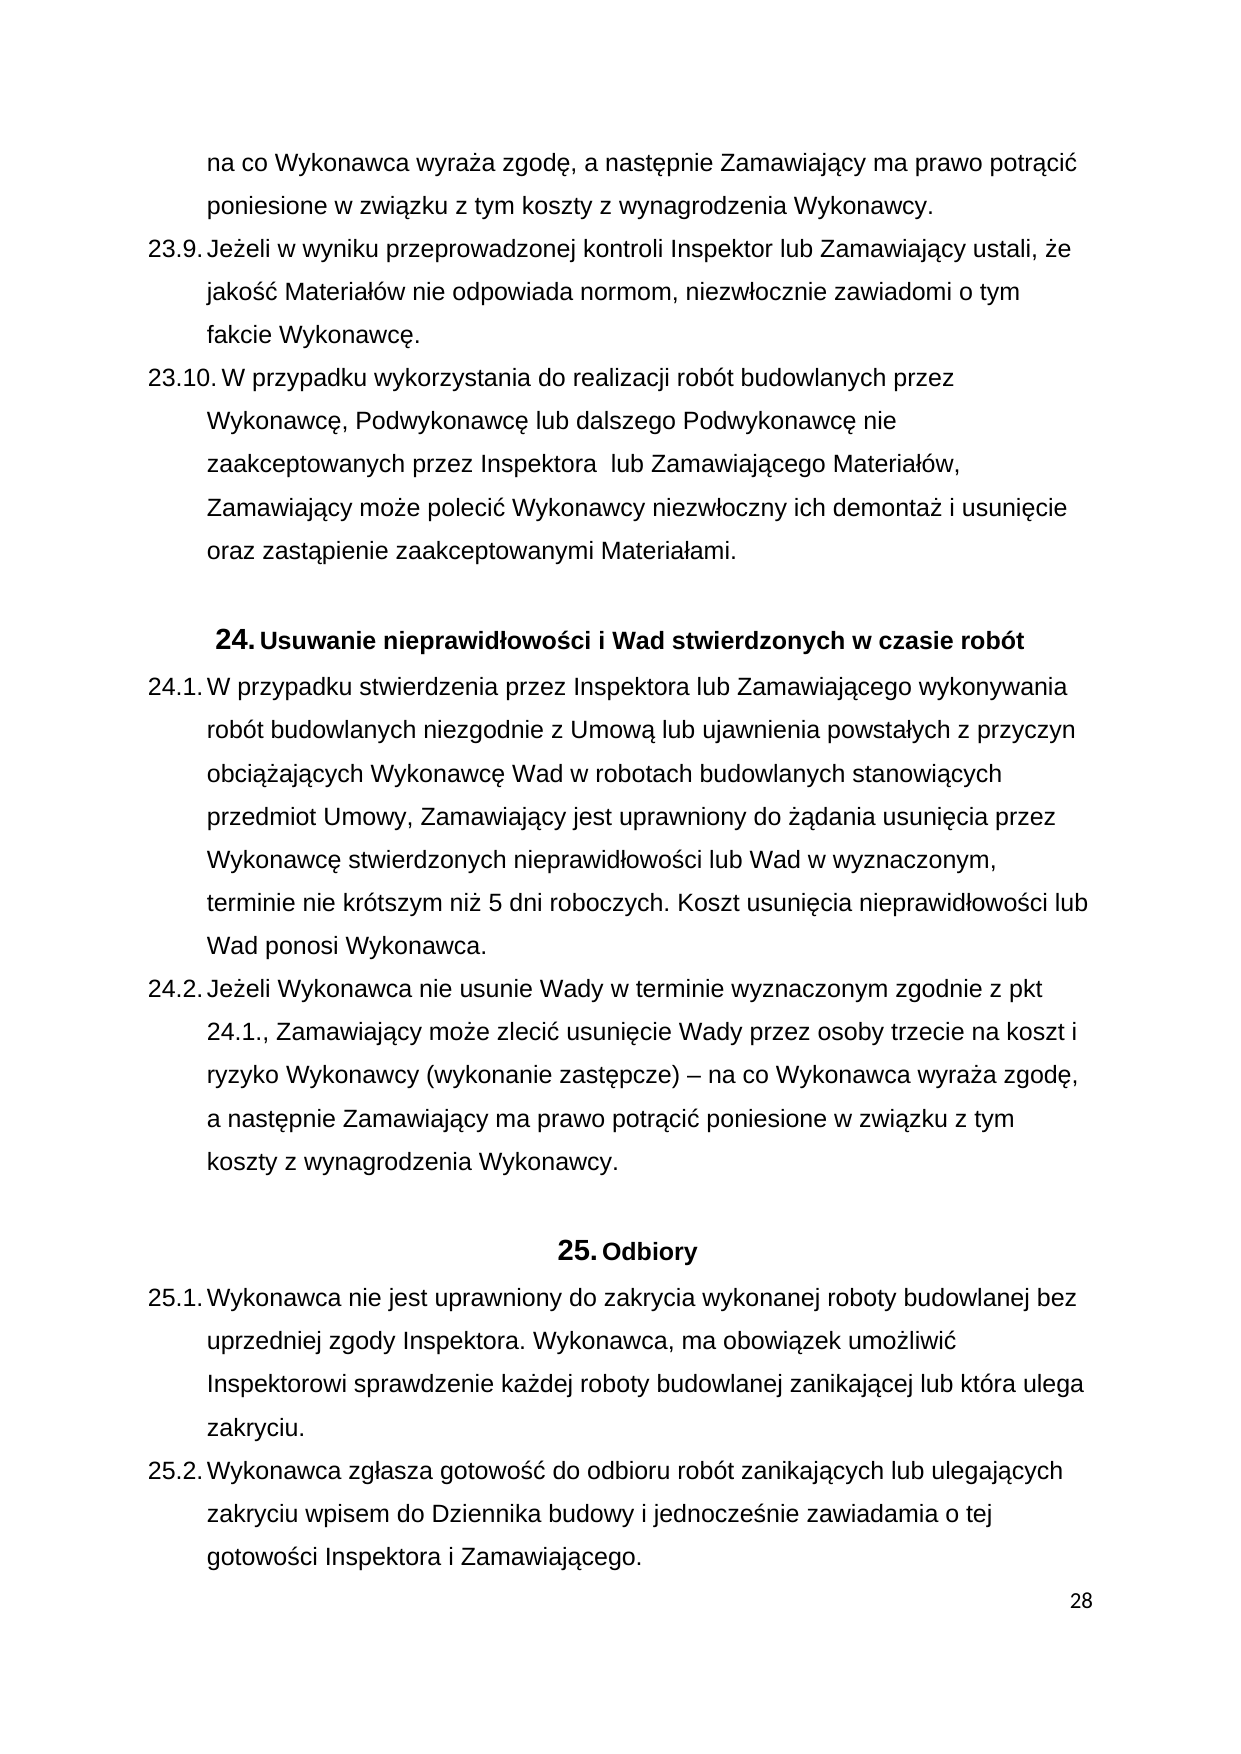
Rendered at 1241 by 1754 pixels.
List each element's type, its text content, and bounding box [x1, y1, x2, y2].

list Jeżeli Wykonawca nie usunie Wady w terminie wyznaczonym zgodnie z pkt 24.1., Zamawiający może zlecić usunięcie Wady przez osoby trzecie na koszt i ryzyko Wykonawcy (wykonanie zastępcze) – na co Wykonawca wyraża zgodę, a następnie Zamawiający ma prawo potrącić poniesione w związku z tym koszty z wynagrodzenia Wykonawcy. [148, 974, 1093, 1175]
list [148, 148, 1093, 219]
list Wykonawca zgłasza gotowość do odbioru robót zanikających lub ulegających zakryciu wpisem do Dziennika budowy i jednocześnie zawiadamia o tej gotowości Inspektora i Zamawiającego. [148, 1456, 1093, 1571]
list Odbiory [162, 1233, 1093, 1266]
list Jeżeli w wyniku przeprowadzonej kontroli Inspektor lub Zamawiający ustali, że jakość Materiałów nie odpowiada normom, niezwłocznie zawiadomi o tym fakcie Wykonawcę. [148, 234, 1093, 349]
list Wykonawca nie jest uprawniony do zakrycia wykonanej roboty budowlanej bez uprzedniej zgody Inspektora. Wykonawca, ma obowiązek umożliwić Inspektorowi sprawdzenie każdej roboty budowlanej zanikającej lub która ulega zakryciu. [148, 1283, 1093, 1441]
list Usuwanie nieprawidłowości i Wad stwierdzonych w czasie robót [148, 622, 1093, 656]
list W przypadku wykorzystania do realizacji robót budowlanych przez Wykonawcę, Podwykonawcę lub dalszego Podwykonawcę nie zaakceptowanych przez Inspektora lub Zamawiającego Materiałów, Zamawiający może polecić Wykonawcy niezwłoczny ich demontaż i usunięcie oraz zastąpienie zaakceptowanymi Materiałami. [148, 363, 1093, 564]
list W przypadku stwierdzenia przez Inspektora lub Zamawiającego wykonywania robót budowlanych niezgodnie z Umową lub ujawnienia powstałych z przyczyn obciążających Wykonawcę Wad w robotach budowlanych stanowiących przedmiot Umowy, Zamawiający jest uprawniony do żądania usunięcia przez Wykonawcę stwierdzonych nieprawidłowości lub Wad w wyznaczonym, terminie nie krótszym niż 5 dni roboczych. Koszt usunięcia nieprawidłowości lub Wad ponosi Wykonawca. [148, 672, 1093, 960]
